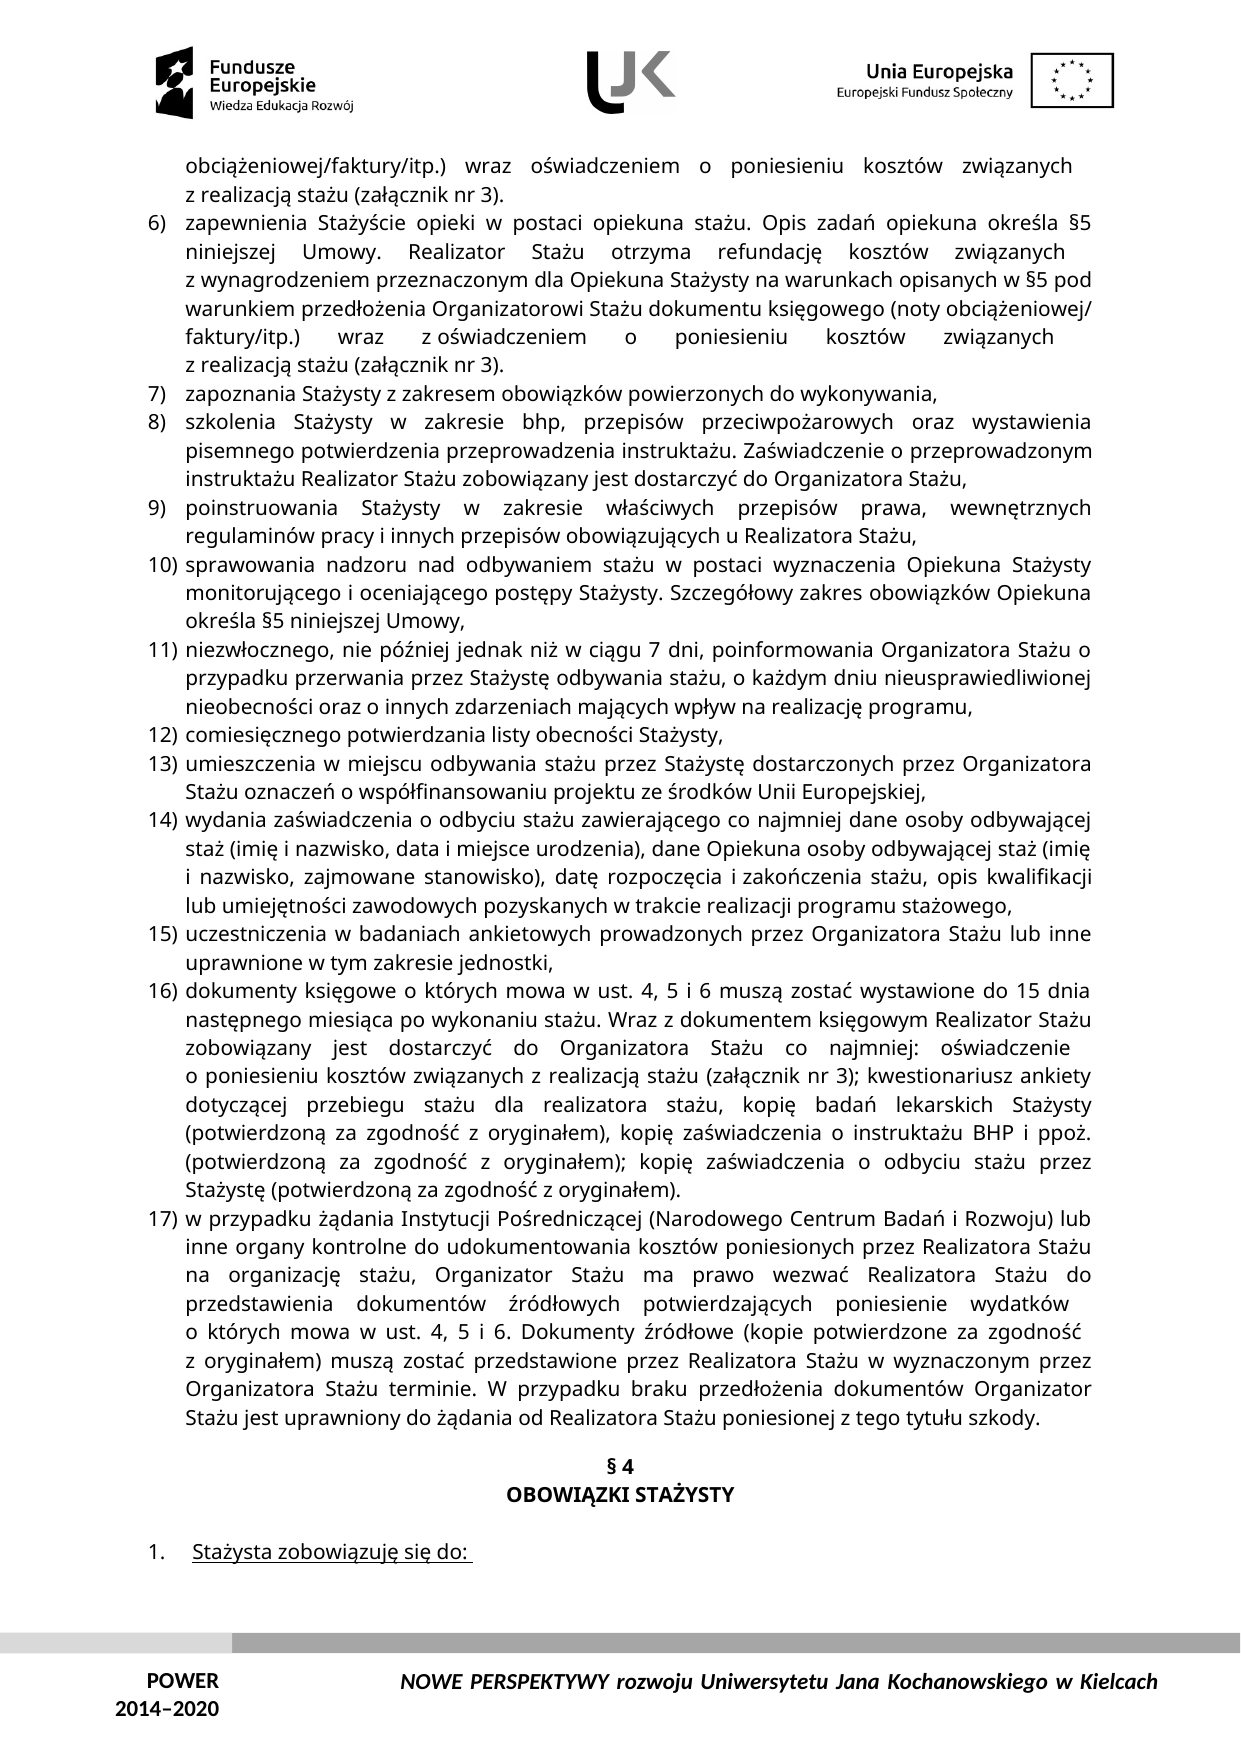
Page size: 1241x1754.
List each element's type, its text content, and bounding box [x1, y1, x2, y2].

list Stażysta zobowiązuję się do: [148, 1537, 1093, 1566]
list wydania zaświadczenia o odbyciu stażu zawierającego co najmniej dane osoby odbywającej staż (imię i nazwisko, data i miejsce urodzenia), dane Opiekuna osoby odbywającej staż (imię i nazwisko, zajmowane stanowisko), datę rozpoczęcia i zakończenia stażu, opis kwalifikacji lub umiejętności zawodowych pozyskanych w trakcie realizacji programu stażowego, [148, 806, 1093, 919]
picture [819, 34, 1132, 126]
text OBOWIĄZKI STAŻYSTY [148, 1481, 1093, 1509]
list zapewnienia Stażyście opieki w postaci opiekuna stażu. Opis zadań opiekuna określa §5 niniejszej Umowy. Realizator Stażu otrzyma refundację kosztów związanych z wynagrodzeniem przeznaczonym dla Opiekuna Stażysty na warunkach opisanych w §5 pod warunkiem przedłożenia Organizatorowi Stażu dokumentu księgowego (noty obciążeniowej/ faktury/itp.) wraz z oświadczeniem o poniesieniu kosztów związanych z realizacją stażu (załącznik nr 3). [148, 208, 1093, 379]
picture [137, 28, 371, 137]
list sprawowania nadzoru nad odbywaniem stażu w postaci wyznaczenia Opiekuna Stażysty monitorującego i oceniającego postępy Stażysty. Szczegółowy zakres obowiązków Opiekuna określa §5 niniejszej Umowy, [148, 550, 1093, 635]
list poinstruowania Stażysty w zakresie właściwych przepisów prawa, wewnętrznych regulaminów pracy i innych przepisów obowiązujących u Realizatora Stażu, [148, 493, 1093, 550]
list uczestniczenia w badaniach ankietowych prowadzonych przez Organizatora Stażu lub inne uprawnione w tym zakresie jednostki, [148, 919, 1093, 976]
text § 4 [148, 1452, 1093, 1481]
list szkolenia Stażysty w zakresie bhp, przepisów przeciwpożarowych oraz wystawienia pisemnego potwierdzenia przeprowadzenia instruktażu. Zaświadczenie o przeprowadzonym instruktażu Realizator Stażu zobowiązany jest dostarczyć do Organizatora Stażu, [148, 407, 1093, 493]
list w przypadku żądania Instytucji Pośredniczącej (Narodowego Centrum Badań i Rozwoju) lub inne organy kontrolne do udokumentowania kosztów poniesionych przez Realizatora Stażu na organizację stażu, Organizator Stażu ma prawo wezwać Realizatora Stażu do przedstawienia dokumentów źródłowych potwierdzających poniesienie wydatków o których mowa w ust. 4, 5 i 6. Dokumenty źródłowe (kopie potwierdzone za zgodność z oryginałem) muszą zostać przedstawione przez Realizatora Stażu w wyznaczonym przez Organizatora Stażu terminie. W przypadku braku przedłożenia dokumentów Organizator Stażu jest uprawniony do żądania od Realizatora Stażu poniesionej z tego tytułu szkody. [148, 1204, 1093, 1431]
list niezwłocznego, nie później jednak niż w ciągu 7 dni, poinformowania Organizatora Stażu o przypadku przerwania przez Stażystę odbywania stażu, o każdym dniu nieusprawiedliwionej nieobecności oraz o innych zdarzeniach mających wpływ na realizację programu, [148, 635, 1093, 720]
list umieszczenia w miejscu odbywania stażu przez Stażystę dostarczonych przez Organizatora Stażu oznaczeń o współfinansowaniu projektu ze środków Unii Europejskiej, [148, 749, 1093, 806]
list comiesięcznego potwierdzania listy obecności Stażysty, [148, 720, 1093, 749]
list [148, 152, 1093, 208]
list zapoznania Stażysty z zakresem obowiązków powierzonych do wykonywania, [148, 379, 1093, 407]
list dokumenty księgowe o których mowa w ust. 4, 5 i 6 muszą zostać wystawione do 15 dnia następnego miesiąca po wykonaniu stażu. Wraz z dokumentem księgowym Realizator Stażu zobowiązany jest dostarczyć do Organizatora Stażu co najmniej: oświadczenie o poniesieniu kosztów związanych z realizacją stażu (załącznik nr 3); kwestionariusz ankiety dotyczącej przebiegu stażu dla realizatora stażu, kopię badań lekarskich Stażysty (potwierdzoną za zgodność z oryginałem), kopię zaświadczenia o instruktażu BHP i ppoż. (potwierdzoną za zgodność z oryginałem); kopię zaświadczenia o odbyciu stażu przez Stażystę (potwierdzoną za zgodność z oryginałem). [148, 976, 1093, 1204]
picture [587, 51, 676, 114]
